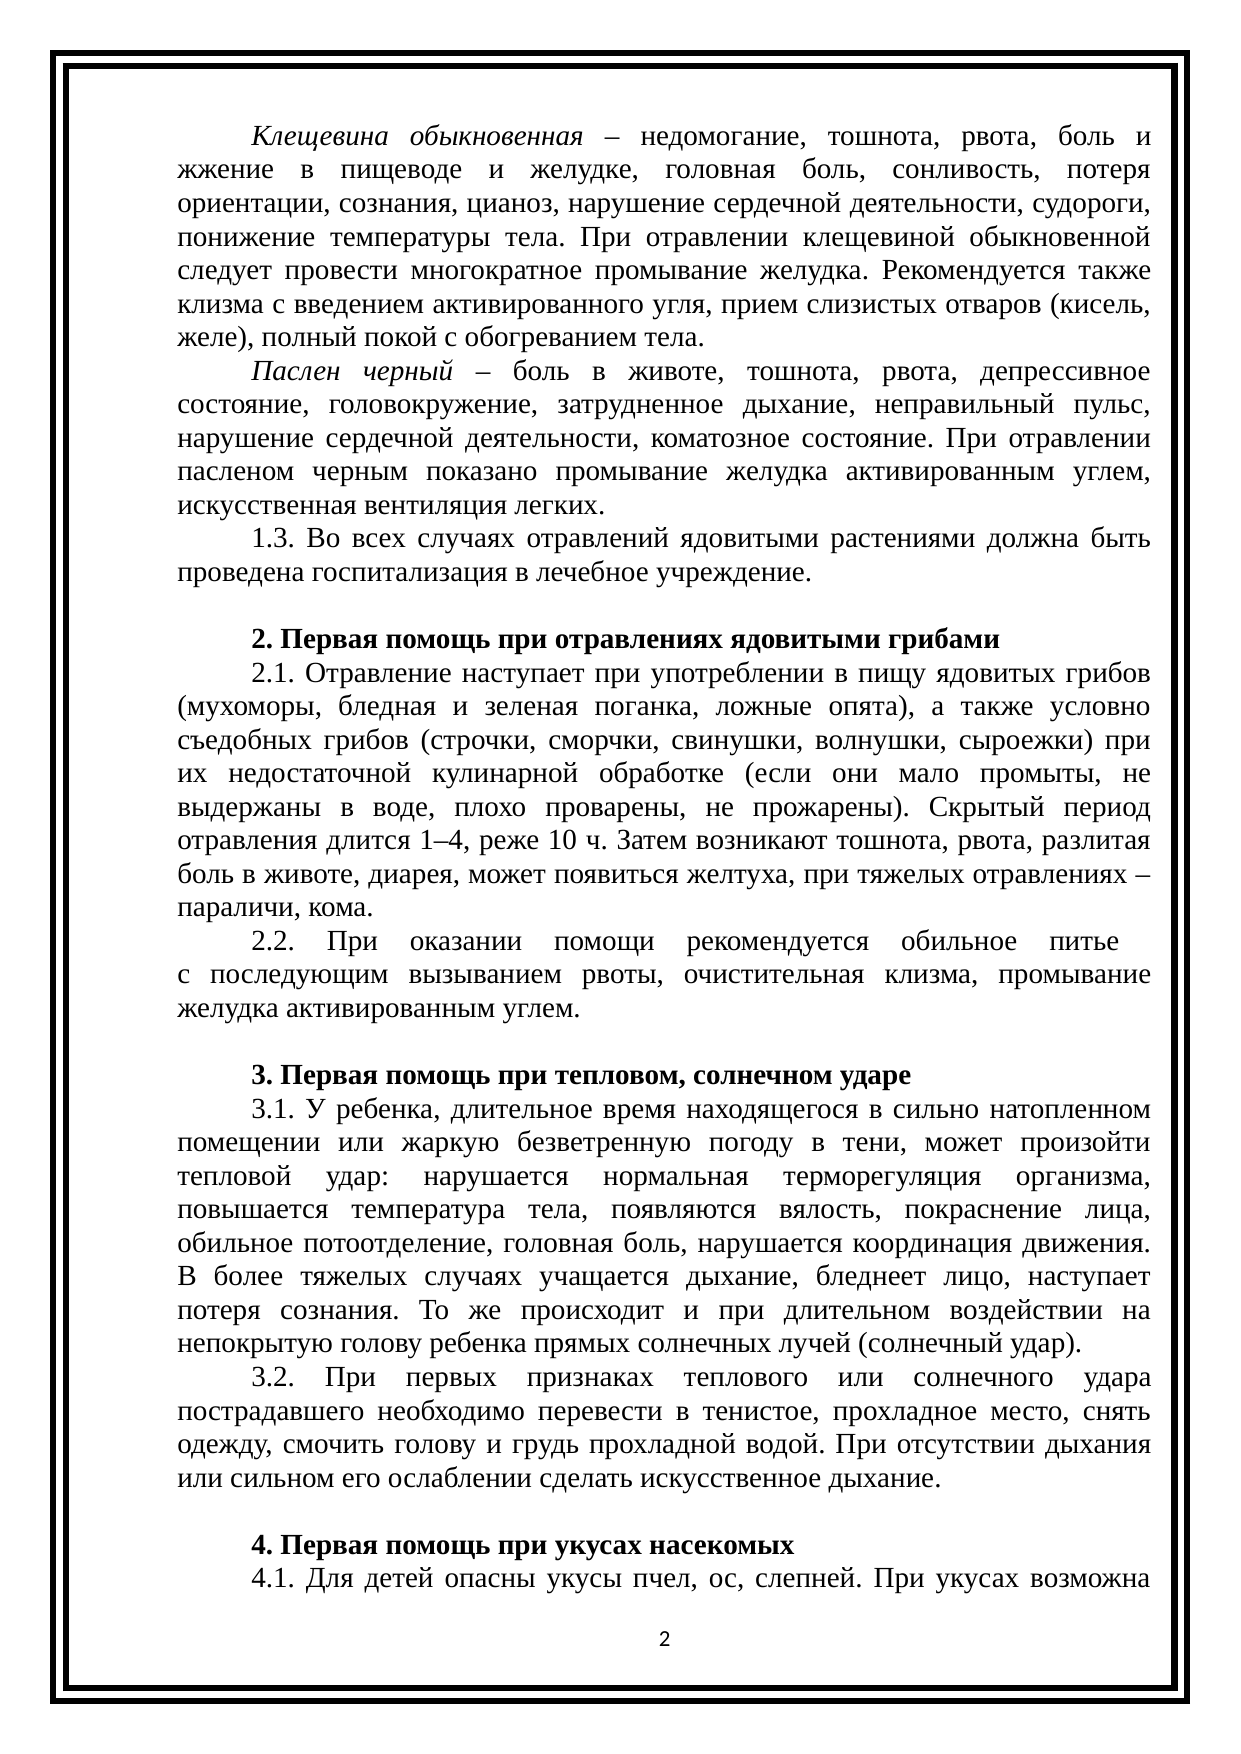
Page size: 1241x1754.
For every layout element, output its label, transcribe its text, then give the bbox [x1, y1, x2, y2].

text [177, 1560, 1152, 1594]
text 2.2. При оказании помощи рекомендуется обильное питье с последующим вызыванием рвоты, очистительная клизма, промывание желудка активированным углем. [177, 923, 1152, 1024]
text 2. Первая помощь при отравлениях ядовитыми грибами [177, 621, 1152, 655]
text Паслен черный – боль в животе, тошнота, рвота, депрессивное состояние, головокружение, затрудненное дыхание, неправильный пульс, нарушение сердечной деятельности, коматозное состояние. При отравлении пасленом черным показано промывание желудка активированным углем, искусственная вентиляция легких. [177, 353, 1152, 521]
text 4. Первая помощь при укусах насекомых [177, 1527, 1152, 1560]
text 3.1. У ребенка, длительное время находящегося в сильно натопленном помещении или жаркую безветренную погоду в тени, может произойти тепловой удар: нарушается нормальная терморегуляция организма, повышается температура тела, появляются вялость, покраснение лица, обильное потоотделение, головная боль, нарушается координация движения. В более тяжелых случаях учащается дыхание, бледнеет лицо, наступает потеря сознания. То же происходит и при длительном воздействии на непокрытую голову ребенка прямых солнечных лучей (солнечный удар). [177, 1091, 1152, 1359]
text Клещевина обыкновенная – недомогание, тошнота, рвота, боль и жжение в пищеводе и желудке, головная боль, сонливость, потеря ориентации, сознания, цианоз, нарушение сердечной деятельности, судороги, понижение температуры тела. При отравлении клещевиной обыкновенной следует провести многократное промывание желудка. Рекомендуется также клизма с введением активированного угля, прием слизистых отваров (кисель, желе), полный покой с обогреванием тела. [177, 118, 1152, 353]
text 3.2. При первых признаках теплового или солнечного удара пострадавшего необходимо перевести в тенистое, прохладное место, снять одежду, смочить голову и грудь прохладной водой. При отсутствии дыхания или сильном его ослаблении сделать искусственное дыхание. [177, 1359, 1152, 1493]
text 1.3. Во всех случаях отравлений ядовитыми растениями должна быть проведена госпитализация в лечебное учреждение. [177, 521, 1152, 588]
text 2.1. Отравление наступает при употреблении в пищу ядовитых грибов (мухоморы, бледная и зеленая поганка, ложные опята), а также условно съедобных грибов (строчки, сморчки, свинушки, волнушки, сыроежки) при их недостаточной кулинарной обработке (если они мало промыты, не выдержаны в воде, плохо проварены, не прожарены). Скрытый период отравления длится 1–4, реже 10 ч. Затем возникают тошнота, рвота, разлитая боль в животе, диарея, может появиться желтуха, при тяжелых отравлениях – параличи, кома. [177, 655, 1152, 923]
text 3. Первая помощь при тепловом, солнечном ударе [177, 1057, 1152, 1091]
